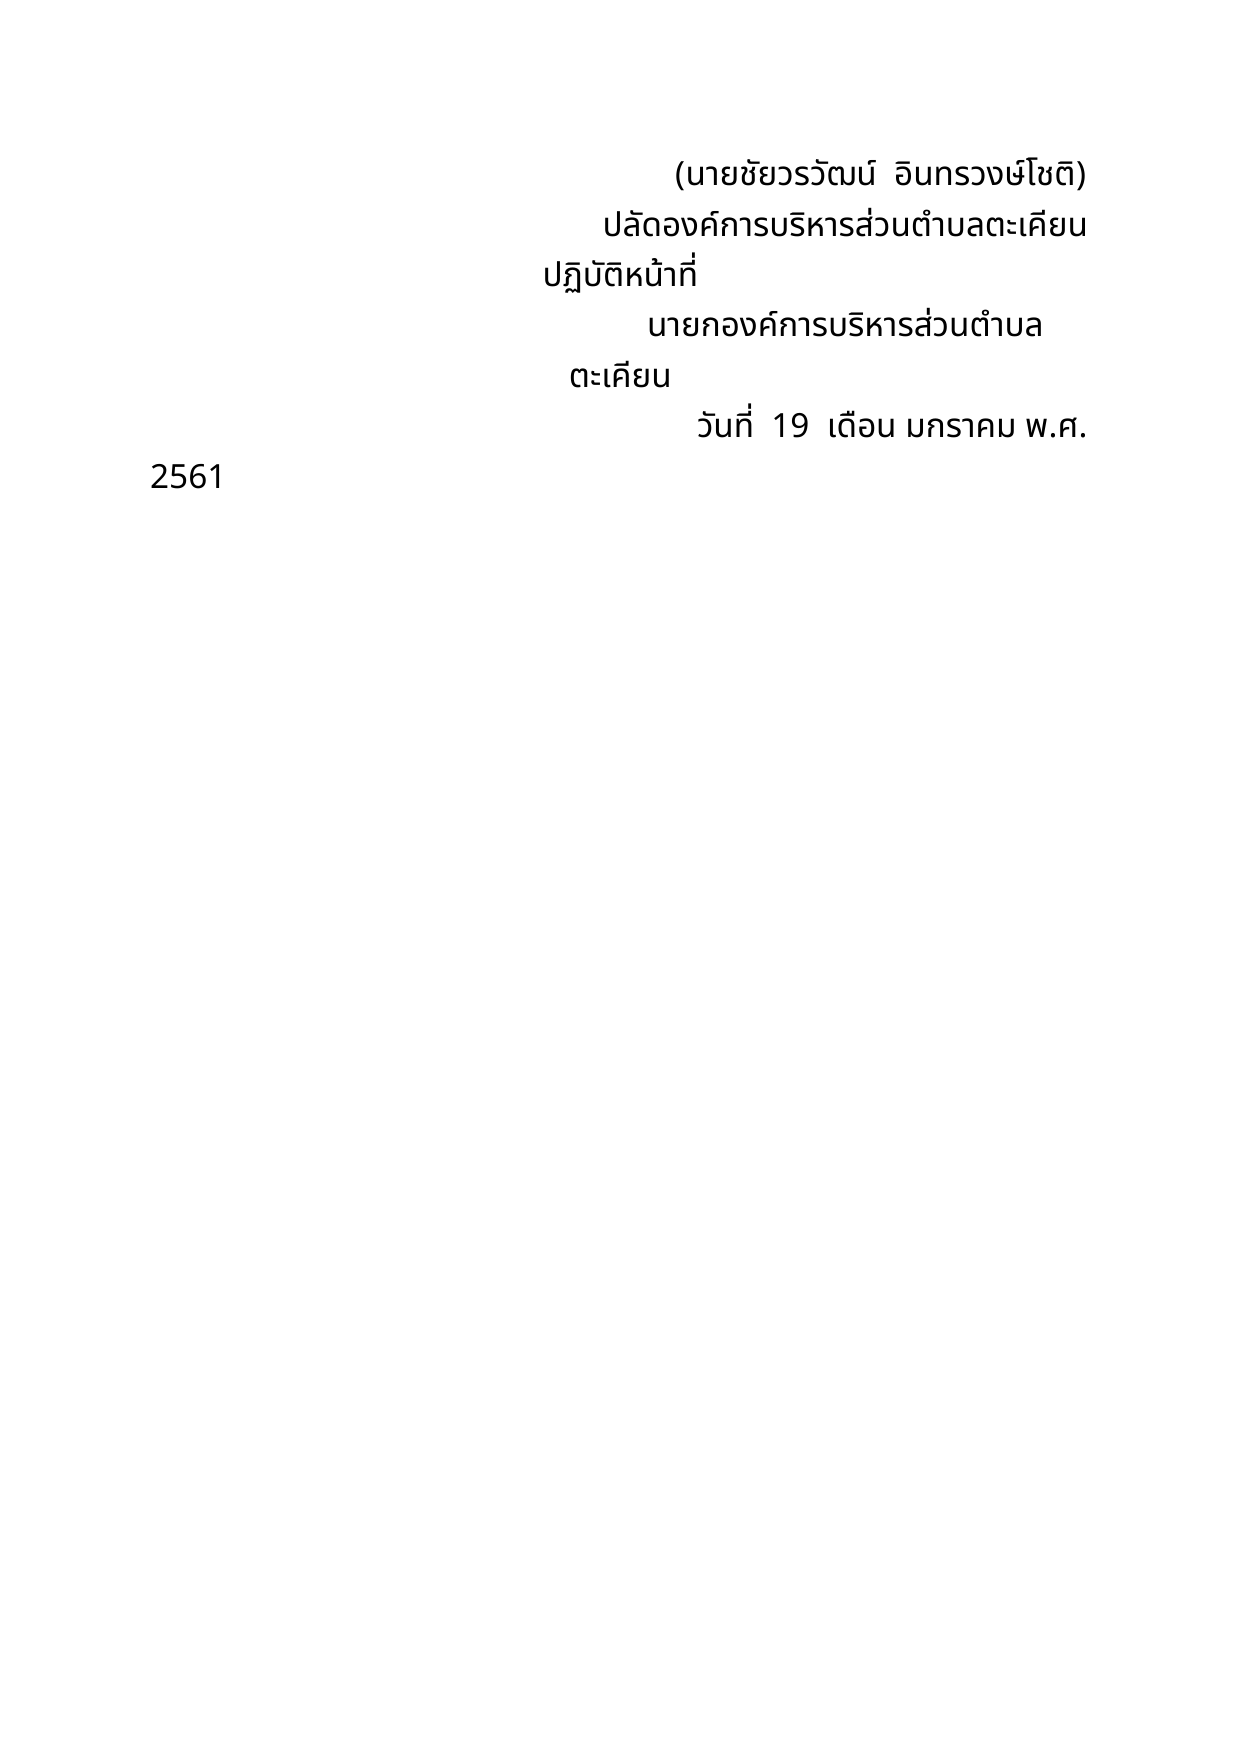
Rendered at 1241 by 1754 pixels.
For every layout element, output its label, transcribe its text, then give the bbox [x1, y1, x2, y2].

text ปลัดองค์การบริหารส่วนตำบลตะเคียน ปฏิบัติหน้าที่ [150, 201, 1090, 301]
text นายกองค์การบริหารส่วนตำบลตะเคียน [150, 301, 1090, 402]
text วันที่ 19 เดือน มกราคม พ.ศ. 2561 [150, 402, 1090, 498]
text (นายชัยวรวัฒน์ อินทรวงษ์โชติ) [150, 150, 1090, 201]
